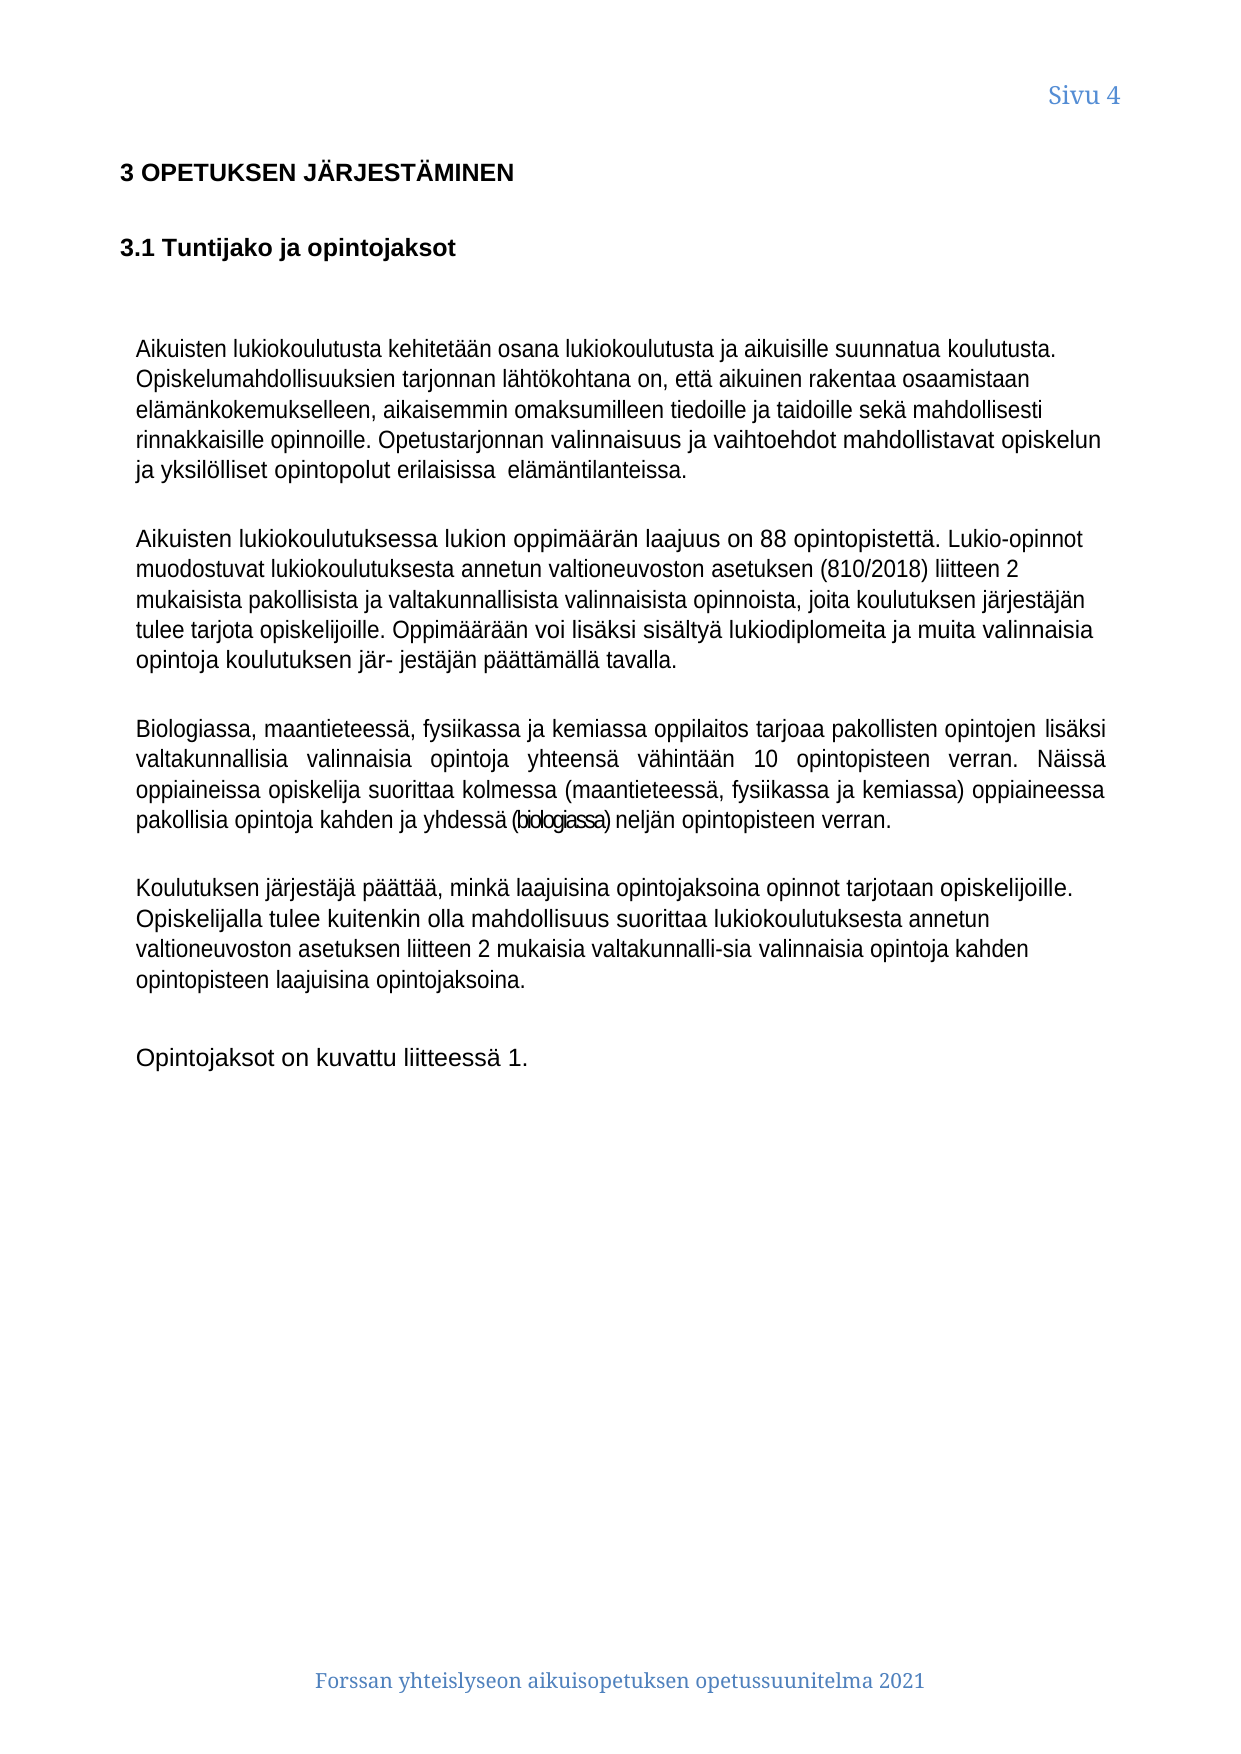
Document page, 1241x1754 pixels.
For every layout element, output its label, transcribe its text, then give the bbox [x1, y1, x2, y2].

text 3 OPETUKSEN JÄRJESTÄMINEN [120, 149, 1120, 186]
text Aikuisten lukiokoulutuksessa lukion oppimäärän laajuus on 88 opintopistettä. Lukio-opinnot muodostuvat lukiokoulutuksesta annetun valtioneuvoston asetuksen (810/2018) liitteen 2 mukaisista pakollisista ja valtakunnallisista valinnaisista opinnoista, joita koulutuksen järjestäjän tulee tarjota opiskelijoille. Oppimäärään voi lisäksi sisältyä lukiodiplomeita ja muita valinnaisia opintoja koulutuksen jär- jestäjän päättämällä tavalla. [136, 524, 1103, 674]
text Opintojaksot on kuvattu liitteessä 1. [120, 1035, 1120, 1072]
text Aikuisten lukiokoulutusta kehitetään osana lukiokoulutusta ja aikuisille suunnatua koulutusta. Opiskelumahdollisuuksien tarjonnan lähtökohtana on, että aikuinen rakentaa osaamistaan elämänkokemukselleen, aikaisemmin omaksumilleen tiedoille ja taidoille sekä mahdollisesti rinnakkaisille opinnoille. Opetustarjonnan valinnaisuus ja vaihtoehdot mahdollistavat opiskelun ja yksilölliset opintopolut erilaisissa elämäntilanteissa. [136, 334, 1106, 484]
text 3.1 Tuntijako ja opintojaksot [120, 224, 1120, 261]
text Biologiassa, maantieteessä, fysiikassa ja kemiassa oppilaitos tarjoaa pakollisten opintojen lisäksi valtakunnallisia valinnaisia opintoja yhteensä vähintään 10 opintopisteen verran. Näissä oppiaineissa opiskelija suorittaa kolmessa (maantieteessä, fysiikassa ja kemiassa) oppiaineessa pakollisia opintoja kahden ja yhdessä (biologiassa) neljän opintopisteen verran. [136, 714, 1106, 834]
text Koulutuksen järjestäjä päättää, minkä laajuisina opintojaksoina opinnot tarjotaan opiskelijoille. Opiskelijalla tulee kuitenkin olla mahdollisuus suorittaa lukiokoulutuksesta annetun valtioneuvoston asetuksen liitteen 2 mukaisia valtakunnalli-sia valinnaisia opintoja kahden opintopisteen laajuisina opintojaksoina. [136, 873, 1120, 993]
